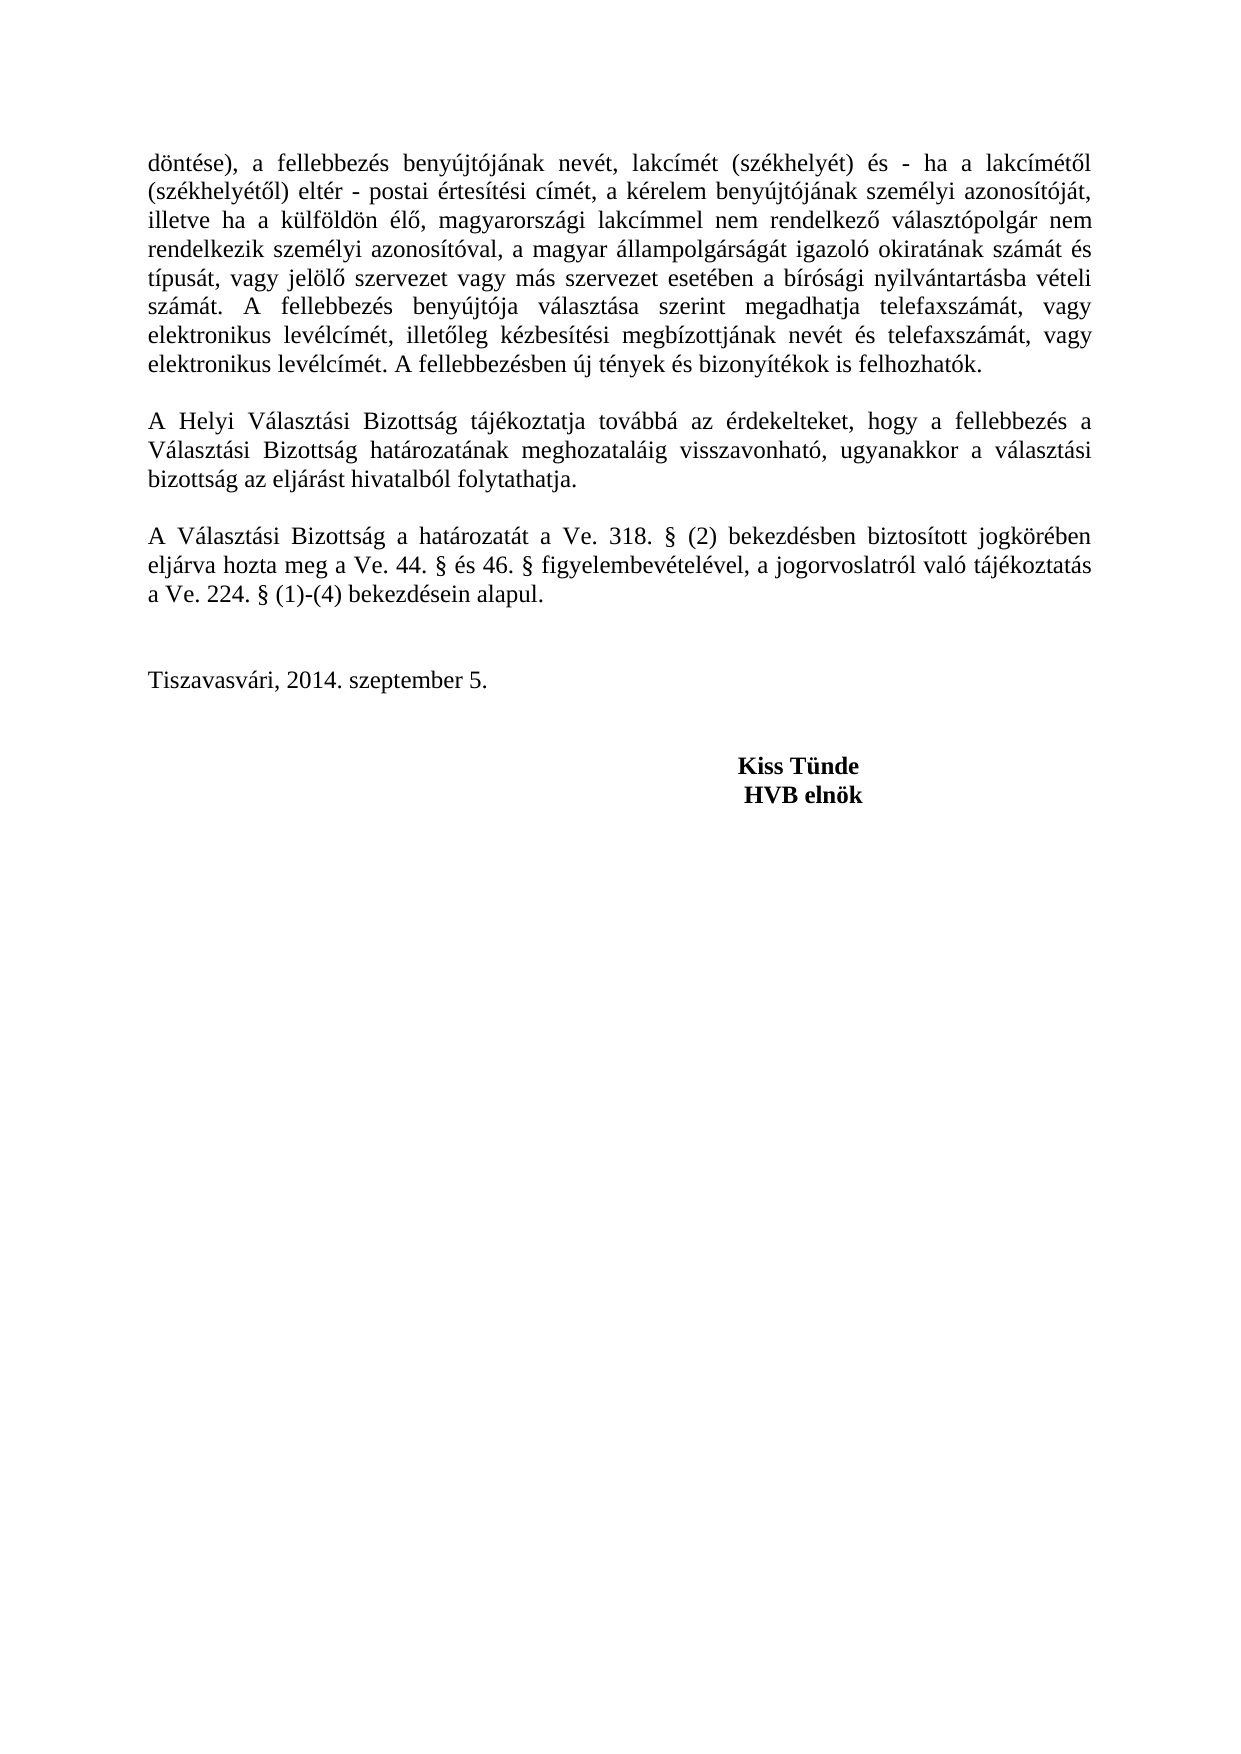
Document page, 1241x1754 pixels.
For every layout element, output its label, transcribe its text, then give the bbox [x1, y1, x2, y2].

text A Választási Bizottság a határozatát a Ve. 318. § (2) bekezdésben biztosított jogkörében eljárva hozta meg a Ve. 44. § és 46. § figyelembevételével, a jogorvoslatról való tájékoztatás a Ve. 224. § (1)-(4) bekezdésein alapul. [148, 521, 1093, 608]
text Tiszavasvári, 2014. szeptember 5. [148, 665, 1093, 694]
text HVB elnök [148, 780, 1093, 809]
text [148, 148, 1093, 378]
text Kiss Tünde [148, 751, 1093, 780]
text A Helyi Választási Bizottság tájékoztatja továbbá az érdekelteket, hogy a fellebbezés a Választási Bizottság határozatának meghozataláig visszavonható, ugyanakkor a választási bizottság az eljárást hivatalból folytathatja. [148, 406, 1093, 493]
